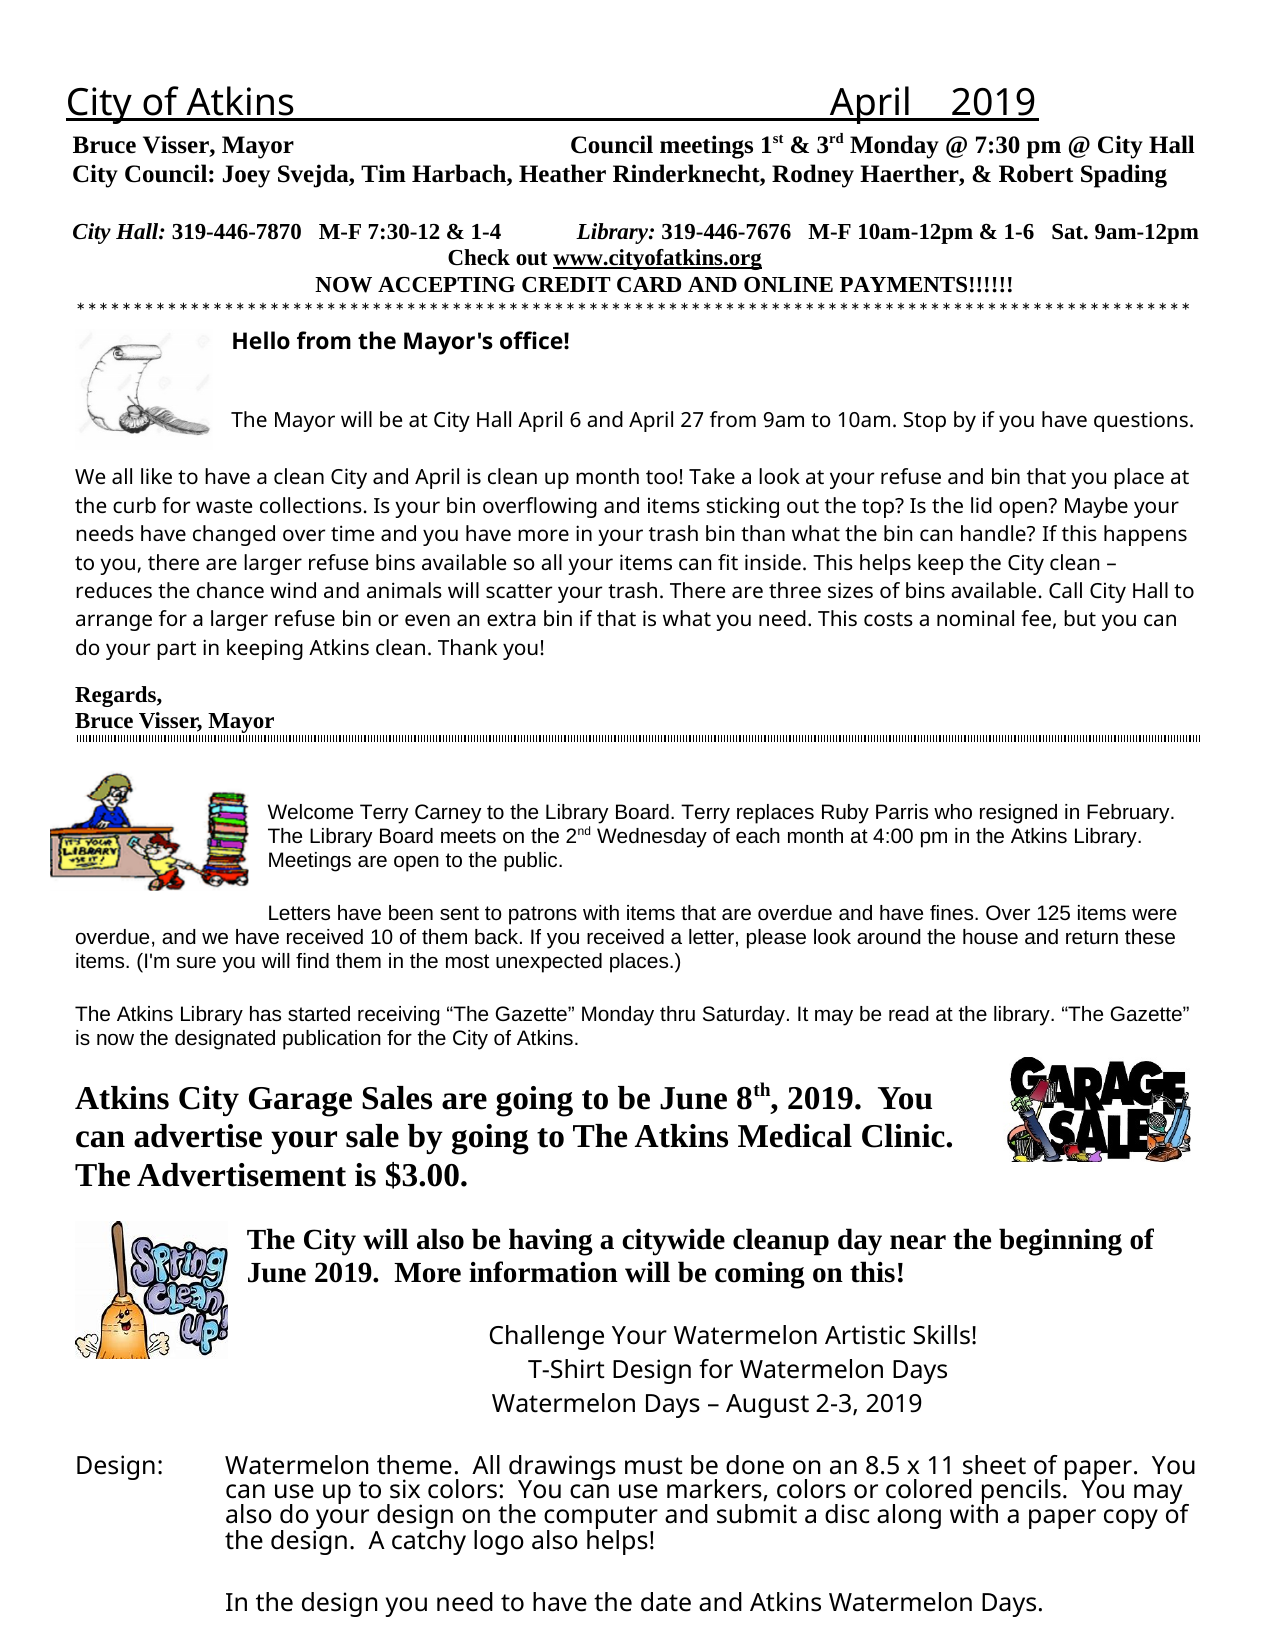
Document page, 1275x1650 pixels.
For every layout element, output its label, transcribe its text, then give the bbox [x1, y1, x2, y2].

text Bruce Visser, Mayor [75, 707, 1200, 742]
picture [75, 1221, 228, 1359]
text T-Shirt Design for Watermelon Days [75, 1352, 1200, 1386]
text Challenge Your Watermelon Artistic Skills! [228, 1318, 1200, 1352]
text NOW ACCEPTING CREDIT CARD AND ONLINE PAYMENTS!!!!!! [9, 271, 1200, 297]
text Bruce Visser, Mayor Council meetings 1st & 3rd Monday @ 7:30 pm @ City Hall [9, 130, 1200, 159]
text We all like to have a clean City and April is clean up month too! Take a look at your refuse and bin that you place at the curb for waste collections. Is your bin overflowing and items sticking out the top? Is the lid open? Maybe your needs have changed over time and you have more in your trash bin than what the bin can handle? If this happens to you, there are larger refuse bins available so all your items can fit inside. This helps keep the City clean – reduces the chance wind and animals will scatter your trash. There are three sizes of bins available. Call City Hall to arrange for a larger refuse bin or even an extra bin if that is what you need. This costs a nominal fee, but you can do your part in keeping Atkins clean. Thank you! [75, 462, 1200, 661]
text The Mayor will be at City Hall April 6 and April 27 from 9am to 10am. Stop by if you have questions. [213, 405, 1200, 433]
picture [981, 1057, 1191, 1161]
text Atkins City Garage Sales are going to be June 8th, 2019. You can advertise your sale by going to The Atkins Medical Clinic. The Advertisement is $3.00. [75, 1078, 1200, 1193]
text Check out www.cityofatkins.org [9, 244, 1200, 271]
text City Hall: 319-446-7870 M-F 7:30-12 & 1-4 Library: 319-446-7676 M-F 10am-12pm & 1-6 Sat. 9am-12pm [9, 218, 1200, 244]
text Letters have been sent to patrons with items that are overdue and have fines. Over 125 items were overdue, and we have received 10 of them back. If you received a letter, please look around the house and return these items. (I'm sure you will find them in the most unexpected places.) [75, 901, 1200, 972]
text City of Atkins April 2019 [66, 75, 1200, 126]
picture [48, 770, 249, 890]
text In the design you need to have the date and Atkins Watermelon Days. [75, 1591, 1200, 1616]
text The City will also be having a citywide cleanup day near the beginning of June 2019. More information will be coming on this! [228, 1222, 1200, 1289]
text Watermelon Days – August 2-3, 2019 [75, 1386, 1200, 1420]
text Welcome Terry Carney to the Library Board. Terry replaces Ruby Parris who resigned in February. The Library Board meets on the 2nd Wednesday of each month at 4:00 pm in the Atkins Library. Meetings are open to the public. [249, 799, 1200, 871]
text Regards, [75, 681, 1200, 707]
picture [75, 329, 213, 450]
text The Atkins Library has started receiving “The Gazette” Monday thru Saturday. It may be read at the library. “The Gazette” is now the designated publication for the City of Atkins. [75, 1002, 1200, 1049]
text Design: Watermelon theme. All drawings must be done on an 8.5 x 11 sheet of paper. You can use up to six colors: You can use markers, colors or colored pencils. You may also do your design on the computer and submit a disc along with a paper copy of the design. A catchy logo also helps! [75, 1454, 1200, 1557]
text City Council: Joey Svejda, Tim Harbach, Heather Rinderknecht, Rodney Haerther, & Robert Spading [9, 159, 1200, 188]
text Hello from the Mayor's office! [75, 325, 1200, 356]
text ************************************************************************************************** [75, 297, 1200, 325]
